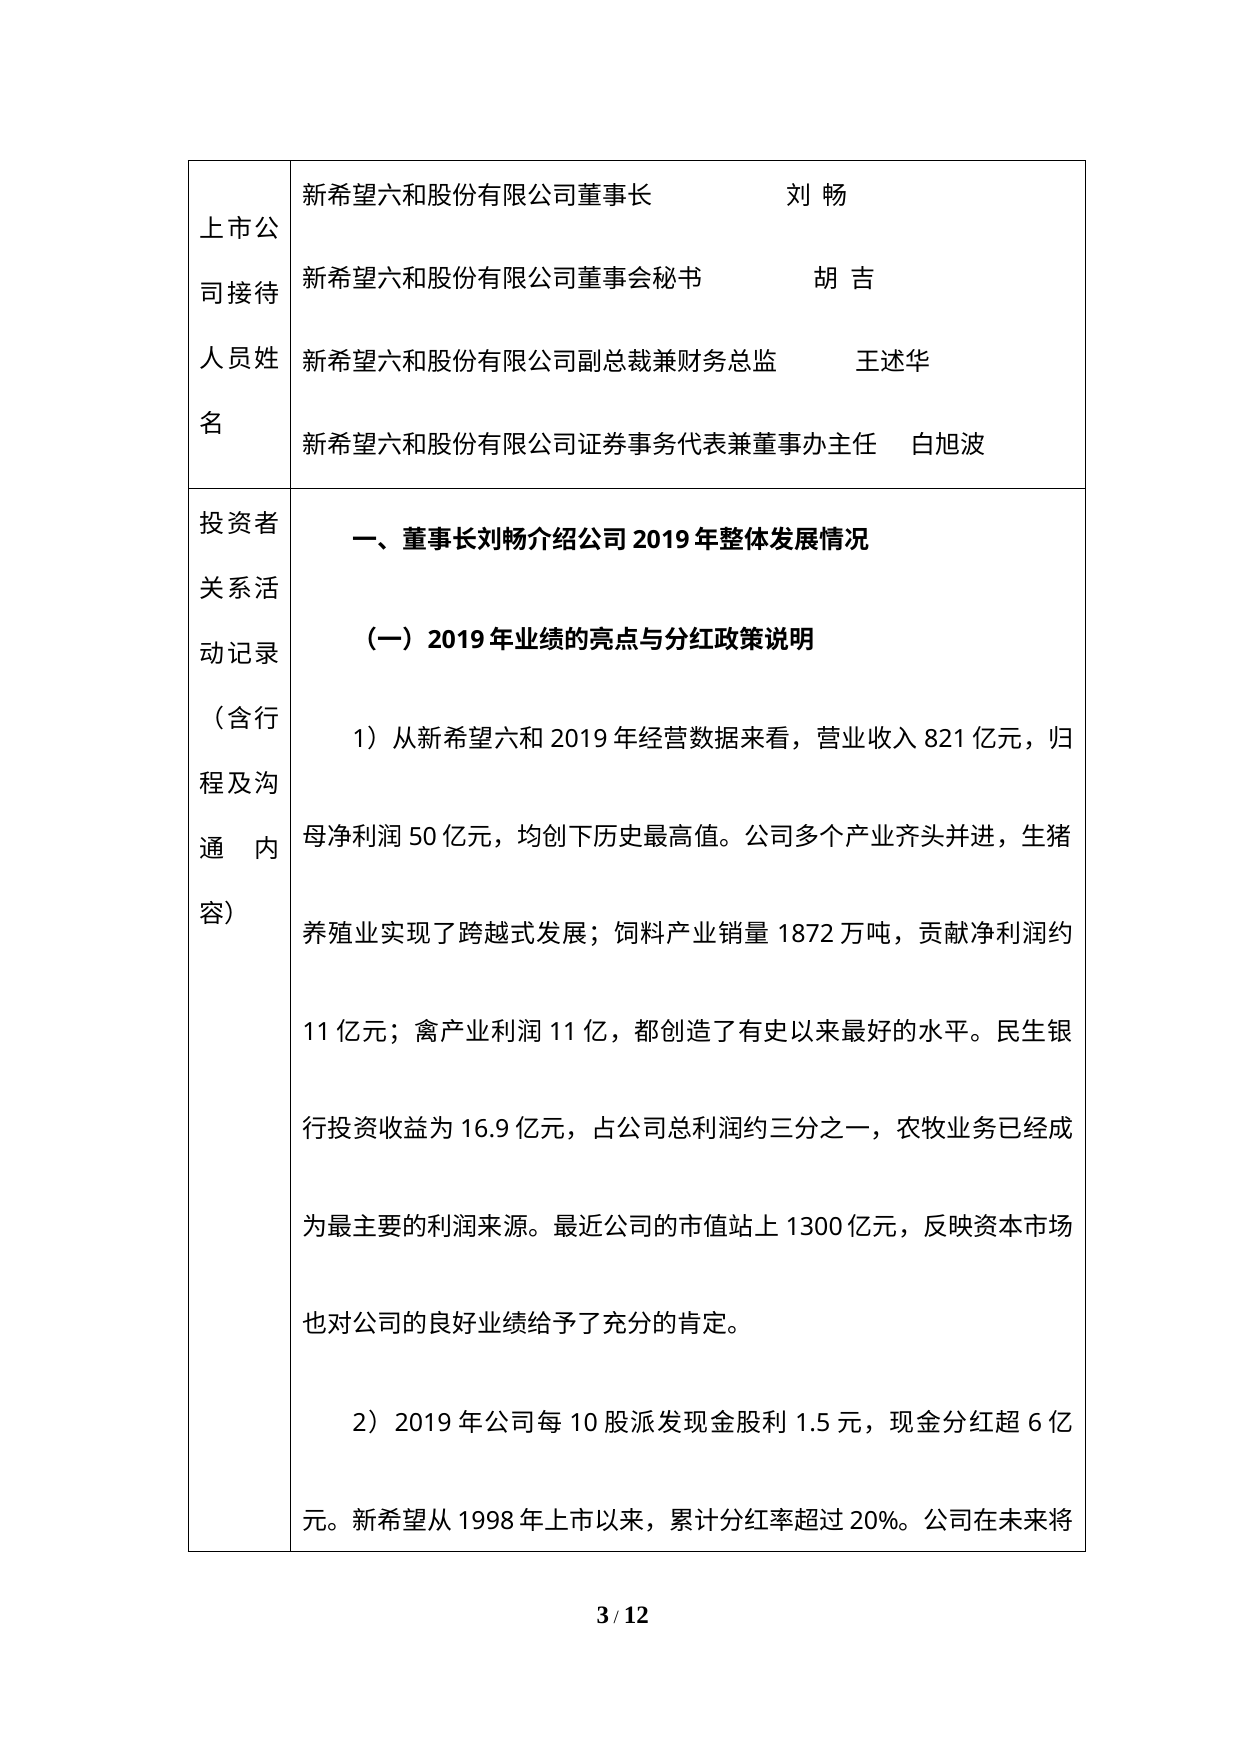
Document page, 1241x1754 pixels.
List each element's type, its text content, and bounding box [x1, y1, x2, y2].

table_cell 新希望六和股份有限公司董事长 刘 畅 新希望六和股份有限公司董事会秘书 胡 吉 新希望六和股份有限公司副总裁兼财务总监 王述华 新希望六和股份有限公司证券事务代表兼董事办主任 白旭波 [291, 161, 1085, 488]
table_cell 投资者关系活动记录（含行程及沟通内容） [189, 489, 290, 1551]
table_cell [291, 489, 1085, 1551]
table_cell 上市公司接待人员姓名 [189, 161, 290, 488]
